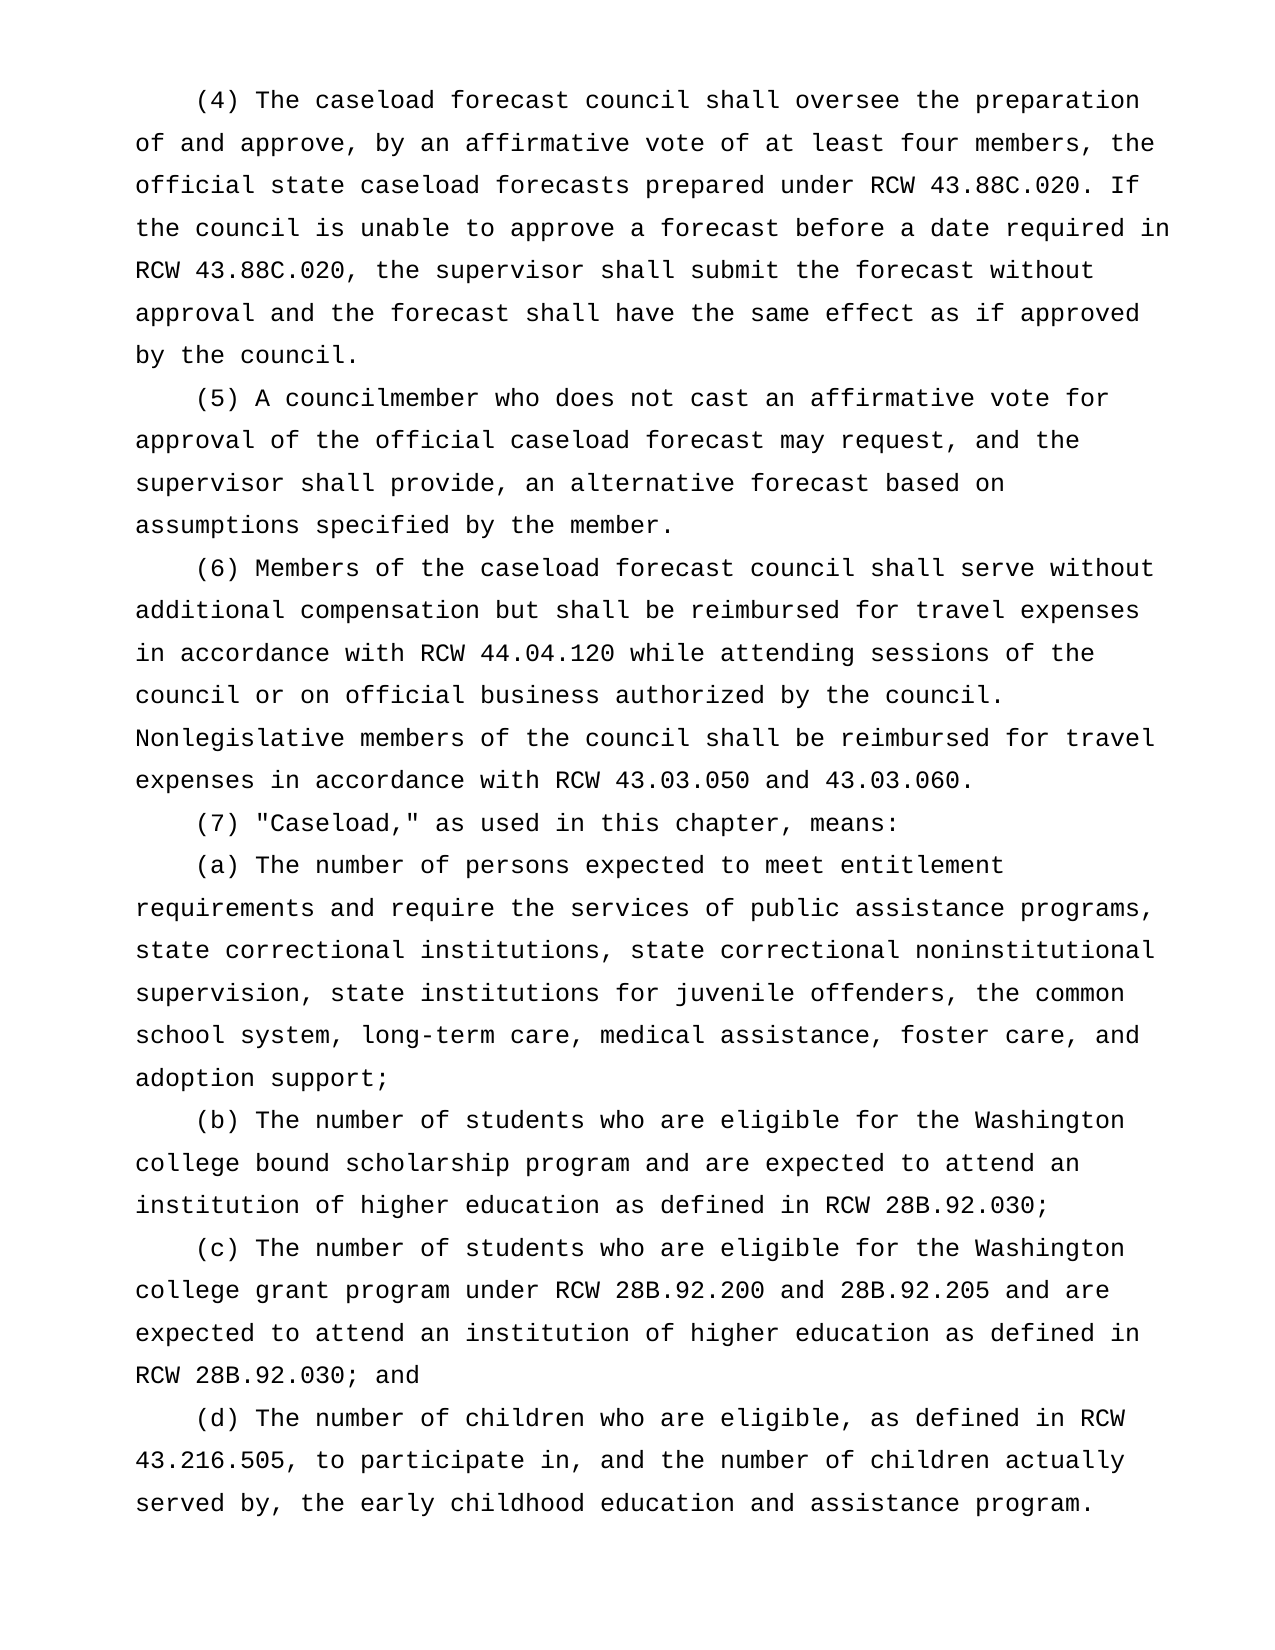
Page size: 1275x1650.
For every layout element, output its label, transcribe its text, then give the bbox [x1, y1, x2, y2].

text (b) The number of students who are eligible for the Washington college bound scholarship program and are expected to attend an institution of higher education as defined in RCW 28B.92.030; [135, 1095, 1170, 1222]
text (4) The caseload forecast council shall oversee the preparation of and approve, by an affirmative vote of at least four members, the official state caseload forecasts prepared under RCW 43.88C.020. If the council is unable to approve a forecast before a date required in RCW 43.88C.020, the supervisor shall submit the forecast without approval and the forecast shall have the same effect as if approved by the council. [135, 75, 1170, 372]
text (7) "Caseload," as used in this chapter, means: [135, 797, 1170, 840]
text (6) Members of the caseload forecast council shall serve without additional compensation but shall be reimbursed for travel expenses in accordance with RCW 44.04.120 while attending sessions of the council or on official business authorized by the council. Nonlegislative members of the council shall be reimbursed for travel expenses in accordance with RCW 43.03.050 and 43.03.060. [135, 542, 1170, 797]
text (d) The number of children who are eligible, as defined in RCW 43.216.505, to participate in, and the number of children actually served by, the early childhood education and assistance program. [135, 1392, 1170, 1520]
text (5) A councilmember who does not cast an affirmative vote for approval of the official caseload forecast may request, and the supervisor shall provide, an alternative forecast based on assumptions specified by the member. [135, 372, 1170, 542]
text (a) The number of persons expected to meet entitlement requirements and require the services of public assistance programs, state correctional institutions, state correctional noninstitutional supervision, state institutions for juvenile offenders, the common school system, long-term care, medical assistance, foster care, and adoption support; [135, 840, 1170, 1095]
text (c) The number of students who are eligible for the Washington college grant program under RCW 28B.92.200 and 28B.92.205 and are expected to attend an institution of higher education as defined in RCW 28B.92.030; and [135, 1222, 1170, 1392]
